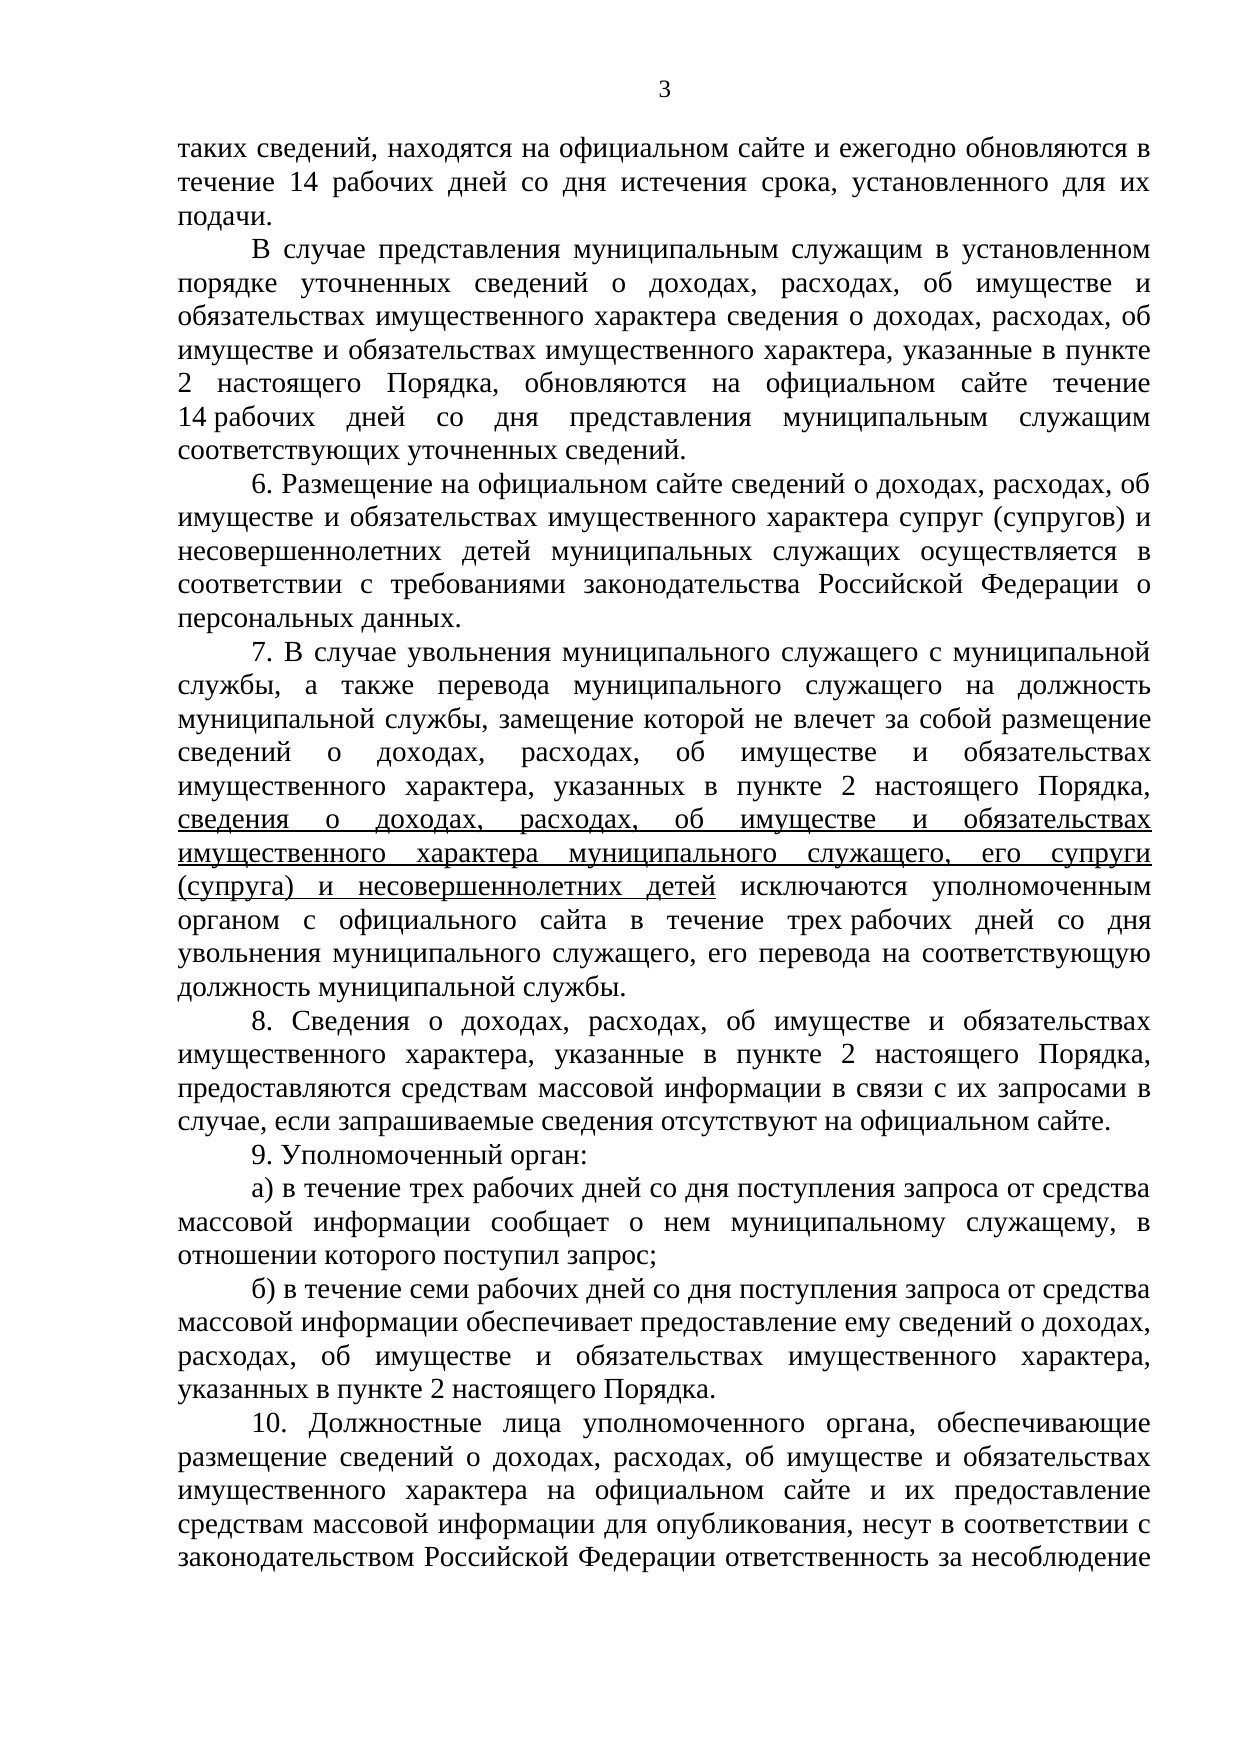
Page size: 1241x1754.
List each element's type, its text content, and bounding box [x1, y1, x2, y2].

text 8. Сведения о доходах, расходах, об имуществе и обязательствах имущественного характера, указанные в пункте 2 настоящего Порядка, предоставляются средствам массовой информации в связи с их запросами в случае, если запрашиваемые сведения отсутствуют на официальном сайте. [177, 1003, 1152, 1137]
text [177, 1405, 1152, 1573]
text а) в течение трех рабочих дней со дня поступления запроса от средства массовой информации сообщает о нем муниципальному служащему, в отношении которого поступил запрос; [177, 1170, 1152, 1271]
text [177, 131, 1152, 231]
text 7. В случае увольнения муниципального служащего с муниципальной службы, а также перевода муниципального служащего на должность муниципальной службы, замещение которой не влечет за собой размещение сведений о доходах, расходах, об имуществе и обязательствах имущественного характера, указанных в пункте 2 настоящего Порядка, сведения о доходах, расходах, об имуществе и обязательствах имущественного характера муниципального служащего, его супруги (супруга) и несовершеннолетних детей исключаются уполномоченным органом с официального сайта в течение трех рабочих дней со дня увольнения муниципального служащего, его перевода на соответствующую должность муниципальной службы. [177, 865, 1152, 1003]
text 9. Уполномоченный орган: [177, 1137, 1152, 1170]
text 7. В случае увольнения муниципального служащего с муниципальной службы, а также перевода муниципального служащего на должность муниципальной службы, замещение которой не влечет за собой размещение сведений о доходах, расходах, об имуществе и обязательствах имущественного характера, указанных в пункте 2 настоящего Порядка, сведения о доходах, расходах, об имуществе и обязательствах имущественного характера муниципального служащего, его супруги (супруга) и несовершеннолетних детей исключаются уполномоченным органом с официального сайта в течение трех рабочих дней со дня увольнения муниципального служащего, его перевода на соответствующую должность муниципальной службы. [177, 634, 1152, 830]
text 6. Размещение на официальном сайте сведений о доходах, расходах, об имуществе и обязательствах имущественного характера супруг (супругов) и несовершеннолетних детей муниципальных служащих осуществляется в соответствии с требованиями законодательства Российской Федерации о персональных данных. [177, 466, 1152, 634]
text б) в течение семи рабочих дней со дня поступления запроса от средства массовой информации обеспечивает предоставление ему сведений о доходах, расходах, об имуществе и обязательствах имущественного характера, указанных в пункте 2 настоящего Порядка. [177, 1271, 1152, 1405]
text В случае представления муниципальным служащим в установленном порядке уточненных сведений о доходах, расходах, об имуществе и обязательствах имущественного характера сведения о доходах, расходах, об имуществе и обязательствах имущественного характера, указанные в пункте 2 настоящего Порядка, обновляются на официальном сайте течение 14 рабочих дней со дня представления муниципальным служащим соответствующих уточненных сведений. [177, 231, 1152, 466]
